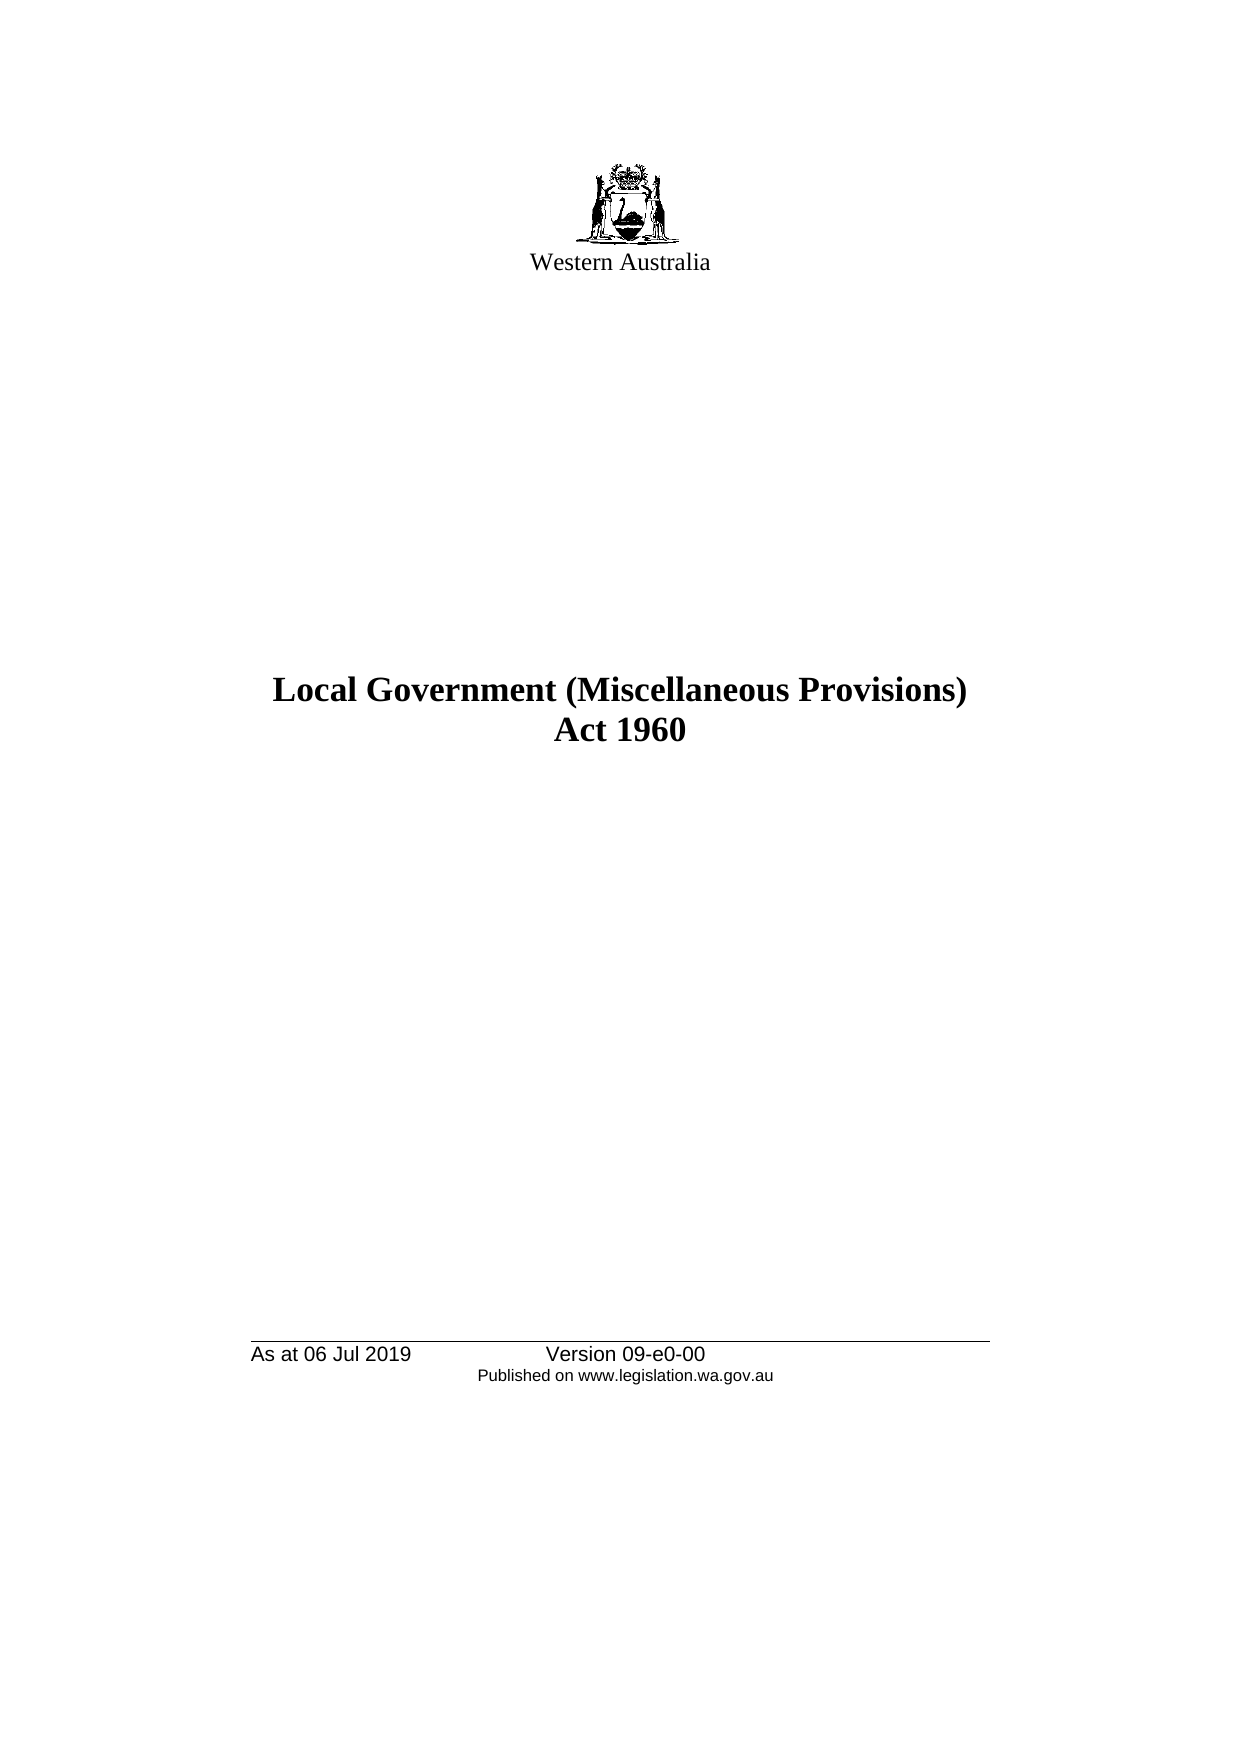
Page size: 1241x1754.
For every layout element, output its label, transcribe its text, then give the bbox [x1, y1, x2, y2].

picture [575, 162, 679, 246]
text Local Government (Miscellaneous Provisions) Act 1960 [251, 668, 990, 749]
text Western Australia [251, 247, 990, 276]
